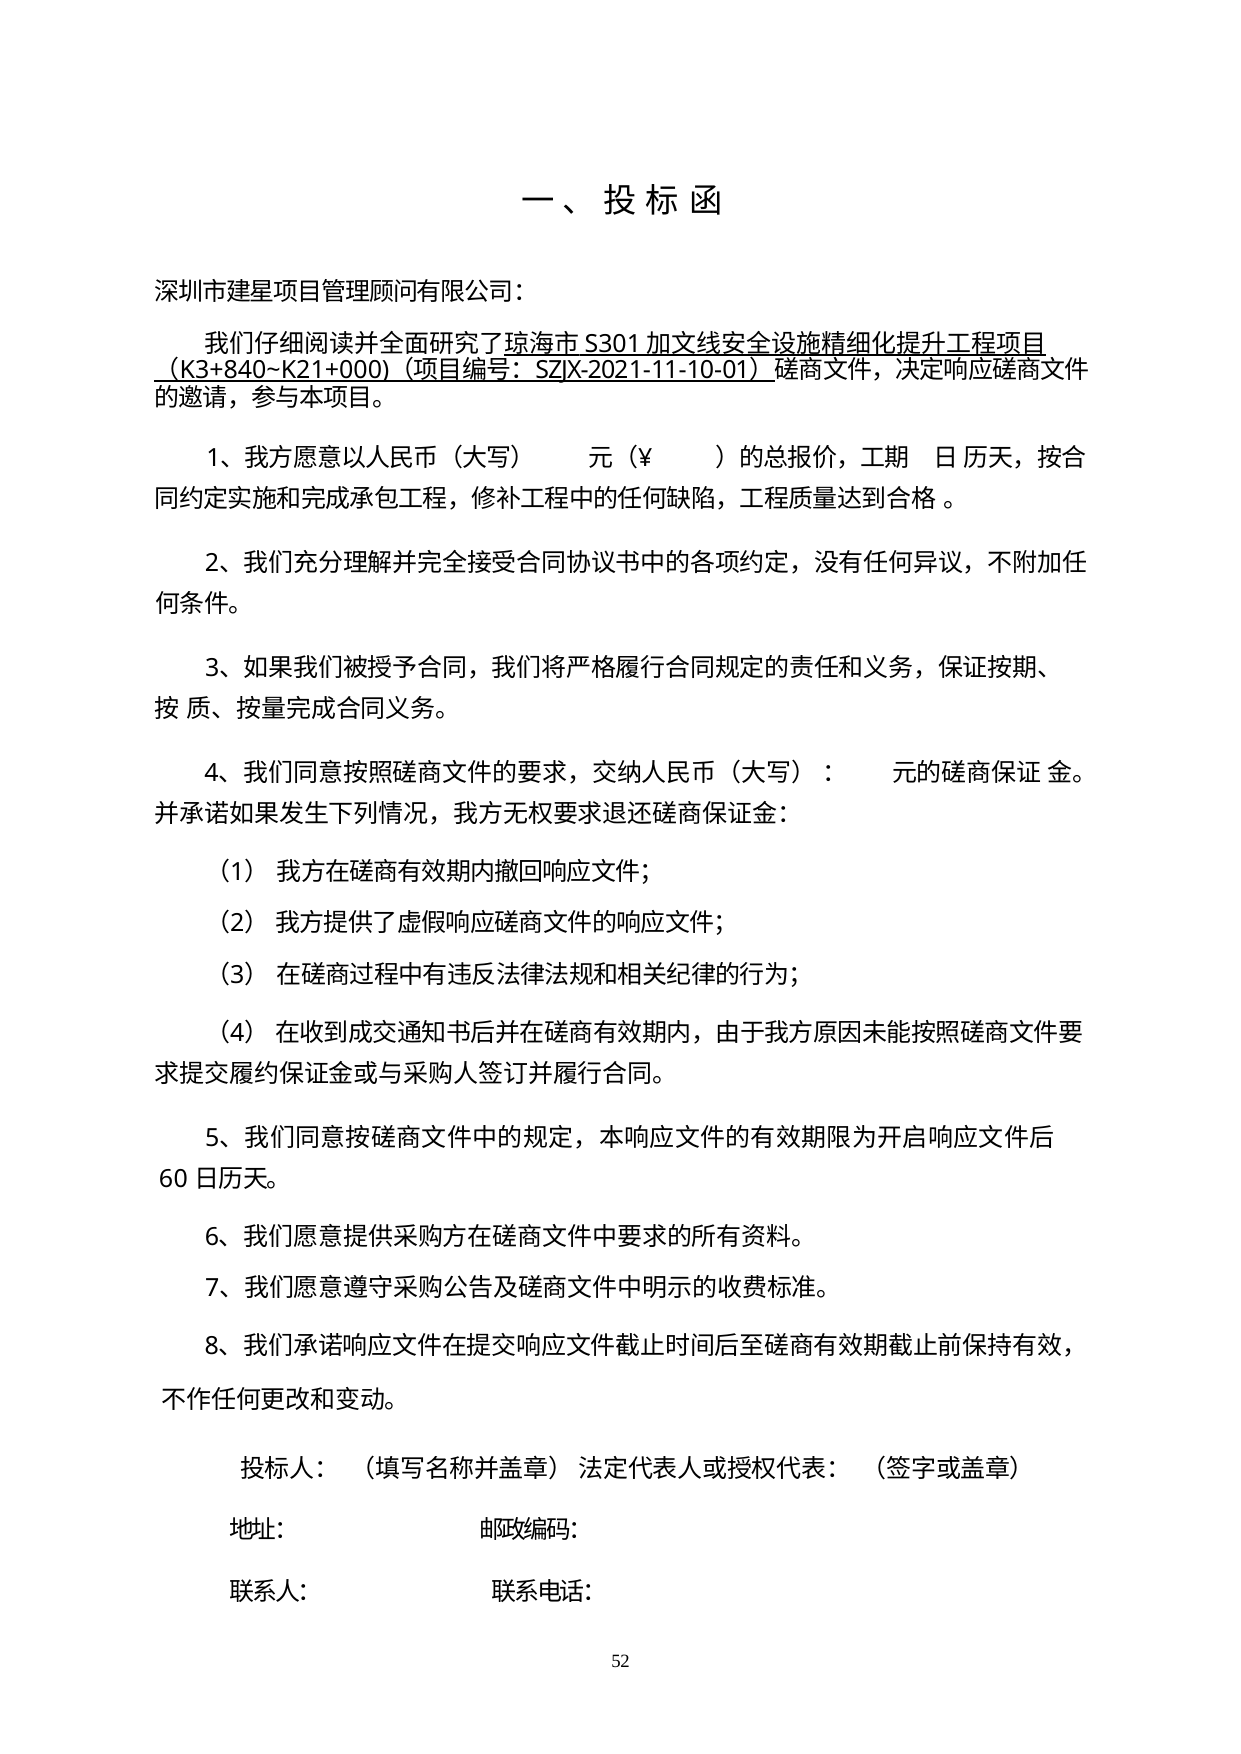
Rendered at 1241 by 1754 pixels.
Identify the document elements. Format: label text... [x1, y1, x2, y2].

text 5、我们同意按磋商文件中的规定，本响应文件的有效期限为开启响应文件后 60 日历天。 [159, 1117, 1087, 1194]
text （1） 我方在磋商有效期内撤回响应文件； [154, 858, 1096, 886]
text 深圳市建星项目管理顾问有限公司： [154, 279, 1096, 306]
text 6、我们愿意提供采购方在磋商文件中要求的所有资料。 [154, 1223, 1096, 1251]
text 投标人： （填写名称并盖章） 法定代表人或授权代表： （签字或盖章） [154, 1456, 1096, 1483]
text （3） 在磋商过程中有违反法律法规和相关纪律的行为； [154, 961, 1096, 989]
text （4） 在收到成交通知书后并在磋商有效期内，由于我方原因未能按照磋商文件要 求提交履约保证金或与采购人签订并履行合同。 [154, 1012, 1087, 1089]
text 4、我们同意按照磋商文件的要求，交纳人民币（大写） ： 元的磋商保证 金。并承诺如果发生下列情况，我方无权要求退还磋商保证金： [154, 753, 1087, 830]
text 一 、 投 标 函 [154, 182, 1096, 219]
text （2） 我方提供了虚假响应磋商文件的响应文件； [154, 909, 1096, 937]
text 我们仔细阅读并全面研究了琼海市S301加文线安全设施精细化提升工程项目（K3+840~K21+000)（项目编号：SZJX-2021-11-10-01）磋商文件，决定响应磋商文件的邀请，参与本项目。 [154, 330, 1096, 413]
text 联系人： 联系电话： [154, 1578, 1096, 1606]
text 地址： 邮政编码： [154, 1517, 1096, 1544]
text 2、我们充分理解并完全接受合同协议书中的各项约定，没有任何异议，不附加任 何条件。 [155, 542, 1087, 619]
text 7、我们愿意遵守采购公告及磋商文件中明示的收费标准。 [154, 1274, 1096, 1302]
text 8、我们承诺响应文件在提交响应文件截止时间后至磋商有效期截止前保持有效， 不作任何更改和变动。 [155, 1326, 1086, 1416]
text 1、我方愿意以人民币（大写） 元（¥ ）的总报价，工期 日 历天，按合同约定实施和完成承包工程，修补工程中的任何缺陷，工程质量达到合格 。 [154, 437, 1096, 514]
text 3、如果我们被授予合同，我们将严格履行合同规定的责任和义务，保证按期、按 质、按量完成合同义务。 [154, 647, 1087, 724]
